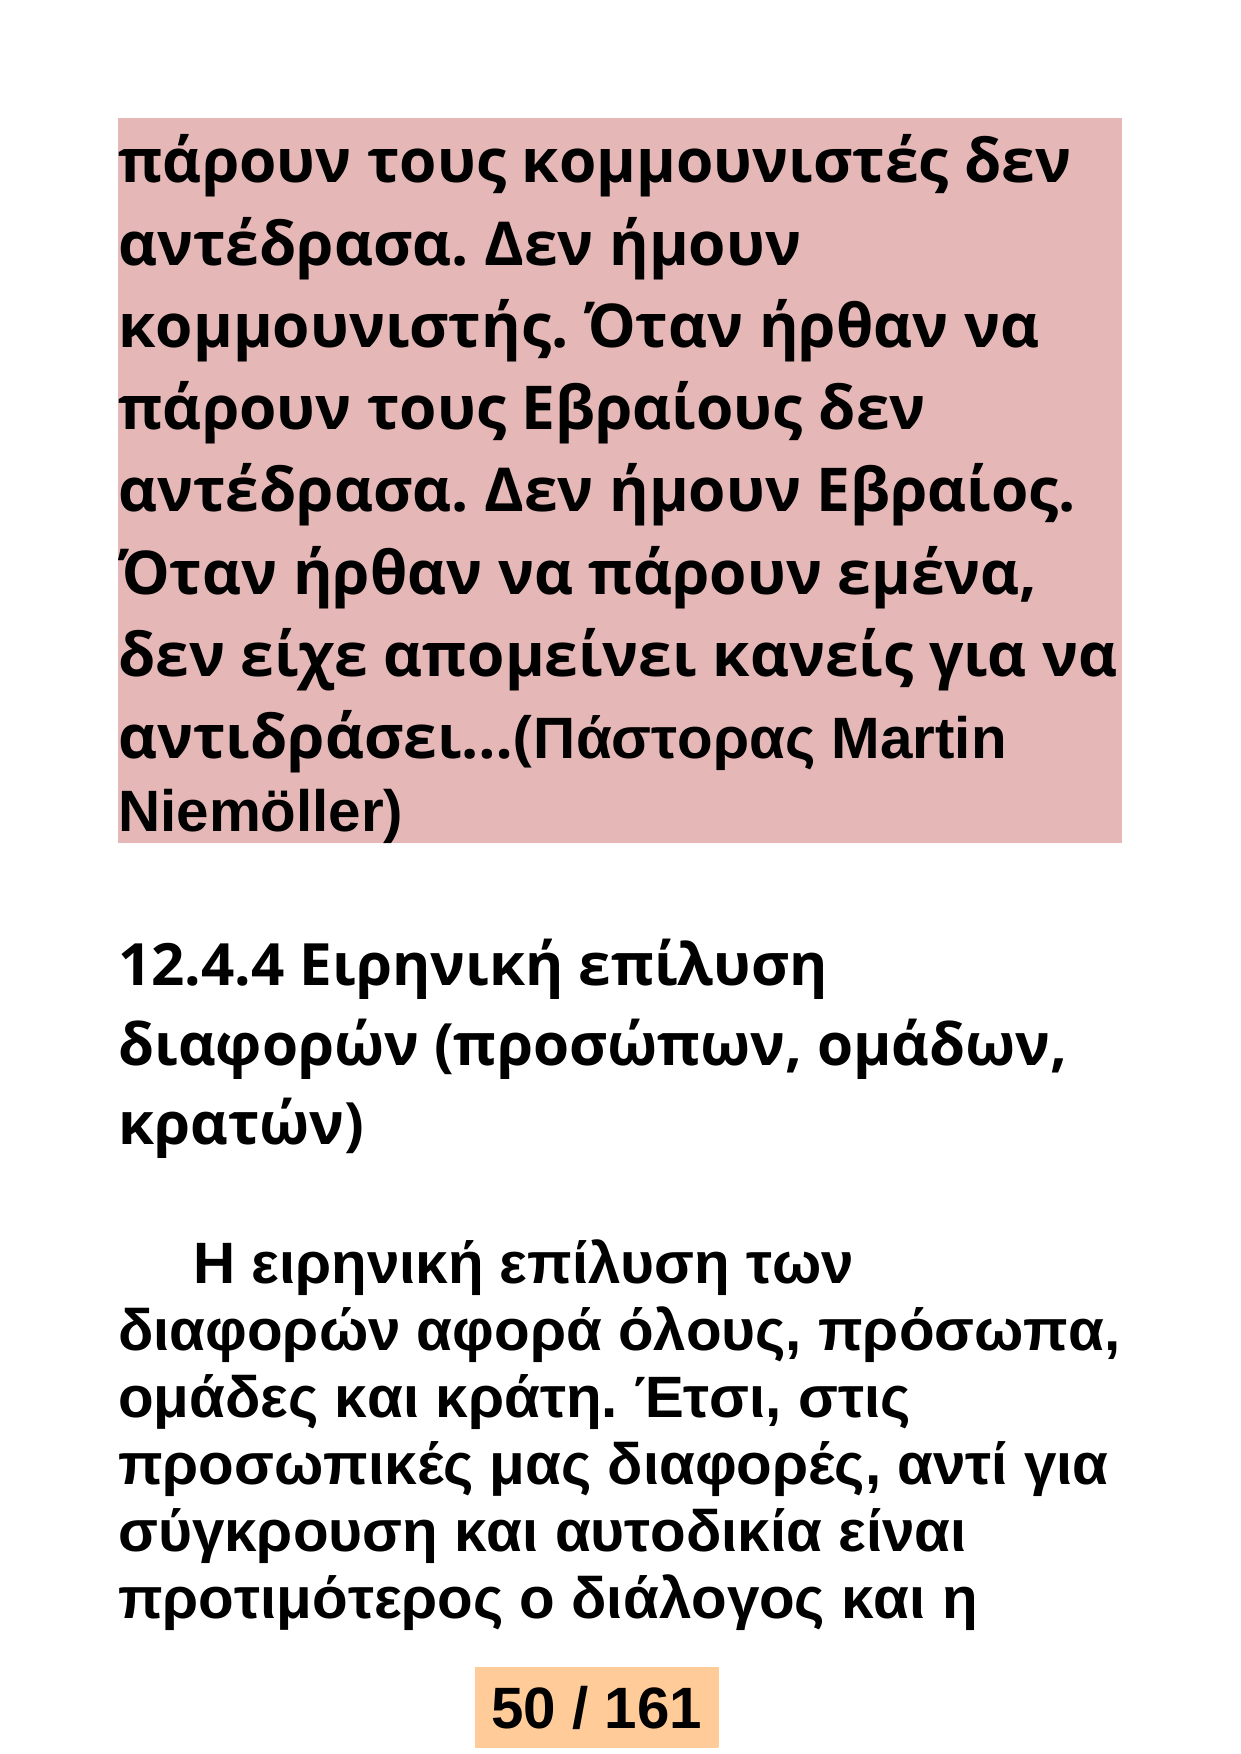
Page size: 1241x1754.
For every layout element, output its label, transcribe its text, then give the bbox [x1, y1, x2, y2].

subtitle 12.4.4 Ειρηνική επίλυση διαφορών (προσώπων, ομάδων, κρατών) [118, 923, 1122, 1161]
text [118, 118, 1122, 843]
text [118, 1228, 1122, 1631]
